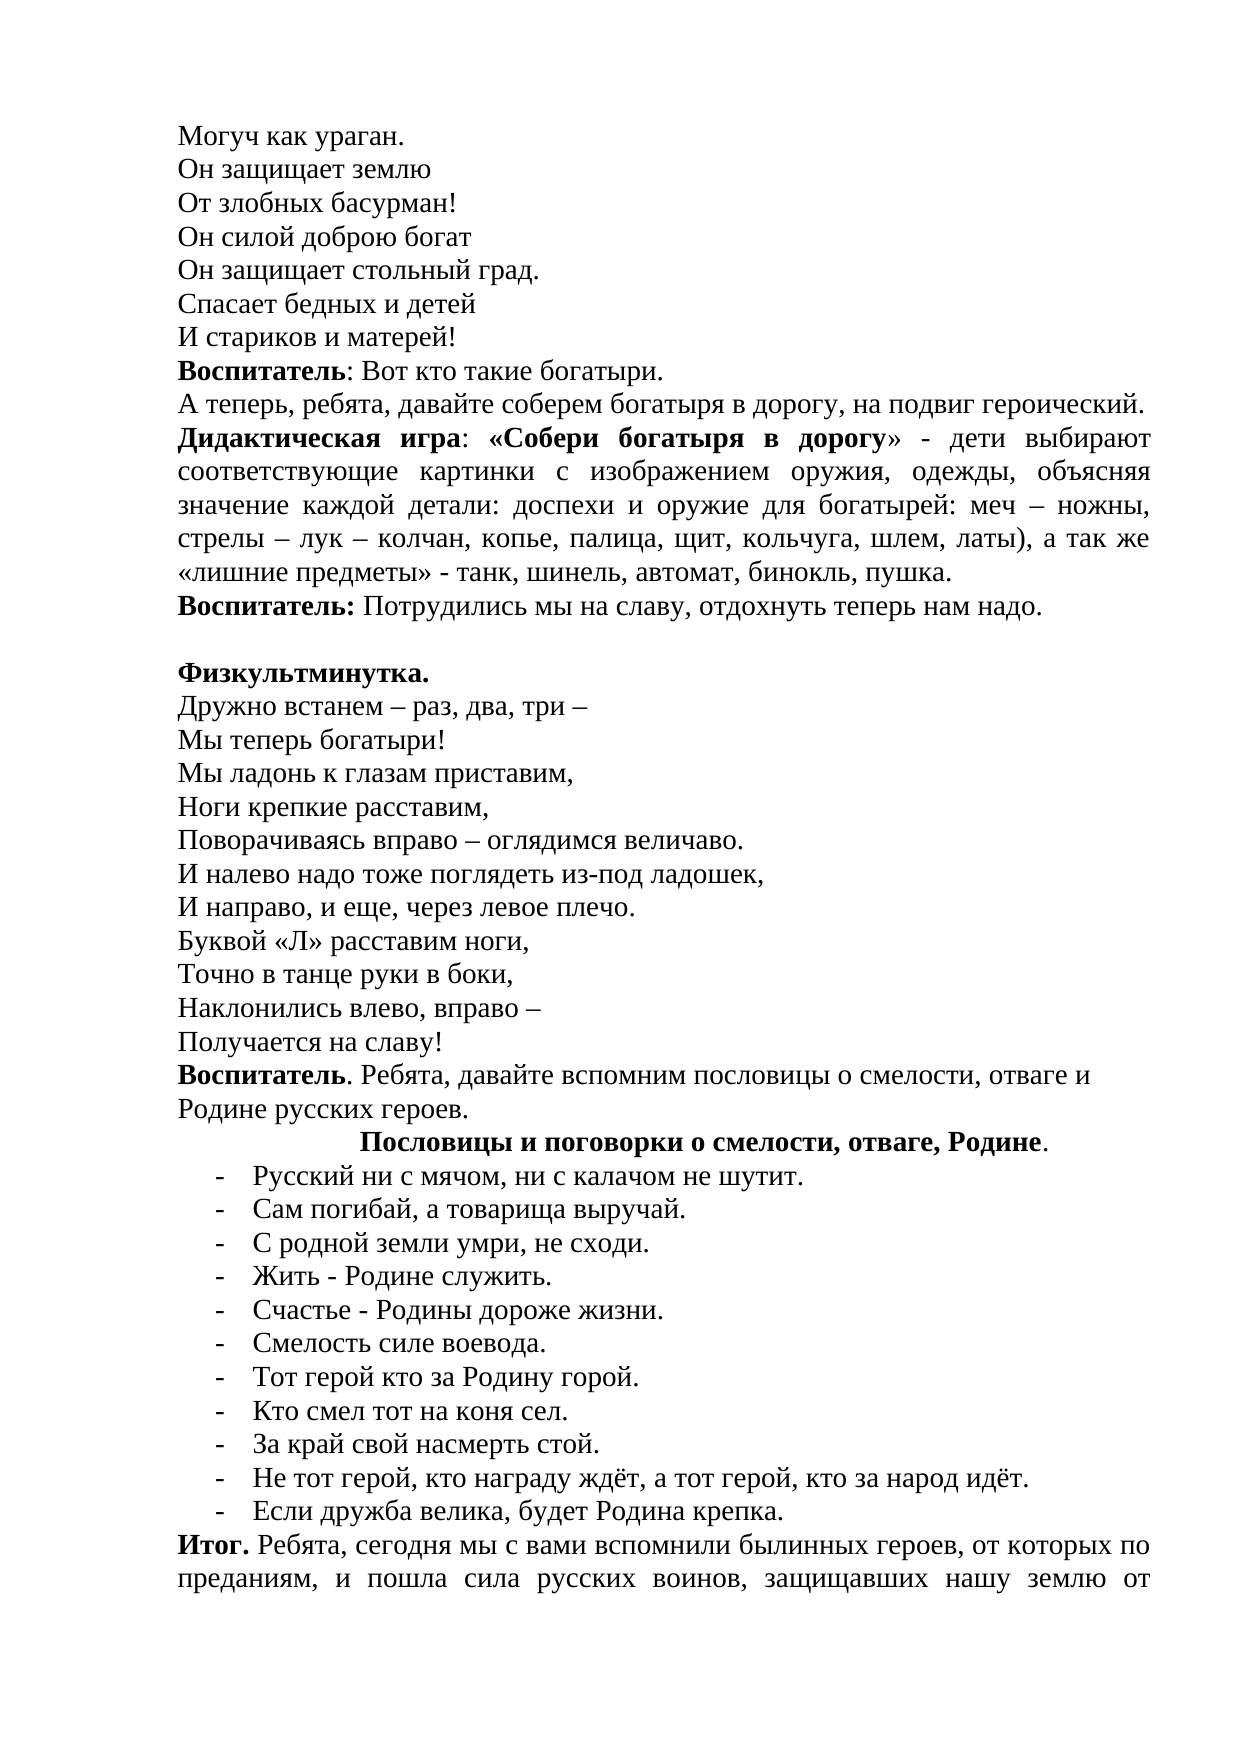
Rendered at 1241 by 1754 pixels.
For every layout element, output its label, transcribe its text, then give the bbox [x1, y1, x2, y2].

list За край свой насмерть стой. [215, 1426, 1152, 1460]
list С родной земли умри, не сходи. [215, 1225, 1152, 1258]
text Спасает бедных и детей [177, 286, 1152, 319]
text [177, 1527, 1152, 1594]
list Русский ни с мячом, ни с калачом не шутит. [215, 1158, 1152, 1191]
list Если дружба велика, будет Родина крепка. [215, 1493, 1152, 1527]
text Воспитатель. Ребята, давайте вспомним пословицы о смелости, отваге и Родине русских героев. [177, 1057, 1152, 1124]
text И стариков и матерей! [177, 319, 1152, 353]
text Он силой доброю богат [177, 219, 1152, 252]
text Пословицы и поговорки о смелости, отваге, Родине. [177, 1124, 1152, 1158]
list Счастье - Родины дороже жизни. [215, 1292, 1152, 1326]
list Кто смел тот на коня сел. [215, 1393, 1152, 1426]
text От злобных басурман! [177, 185, 1152, 219]
list Тот герой кто за Родину горой. [215, 1359, 1152, 1393]
text А теперь, ребята, давайте соберем богатыря в дорогу, на подвиг героический. [177, 386, 1152, 420]
text Могуч как ураган. [177, 118, 1152, 152]
list Сам погибай, а товарища выручай. [215, 1191, 1152, 1225]
text Воспитатель: Потрудились мы на славу, отдохнуть теперь нам надо. Физкультминутка. Дружно встанем – раз, два, три – Мы теперь богатыри! Мы ладонь к глазам приставим, Ноги крепкие расставим, Поворачиваясь вправо – оглядимся величаво. И налево надо тоже поглядеть из-под ладошек, И направо, и еще, через левое плечо. Буквой «Л» расставим ноги, Точно в танце руки в боки, Наклонились влево, вправо – Получается на славу! [177, 588, 1152, 1057]
list Смелость силе воевода. [215, 1326, 1152, 1359]
text Дидактическая игра: «Собери богатыря в дорогу» - дети выбирают соответствующие картинки с изображением оружия, одежды, объясняя значение каждой детали: доспехи и оружие для богатырей: меч – ножны, стрелы – лук – колчан, копье, палица, щит, кольчуга, шлем, латы), а так же «лишние предметы» - танк, шинель, автомат, бинокль, пушка. [177, 420, 1152, 588]
list Не тот герой, кто награду ждёт, а тот герой, кто за народ идёт. [215, 1460, 1152, 1493]
text Он защищает стольный град. [177, 252, 1152, 286]
text Он защищает землю [177, 152, 1152, 185]
text Воспитатель: Вот кто такие богатыри. [177, 353, 1152, 386]
list Жить - Родине служить. [215, 1258, 1152, 1292]
